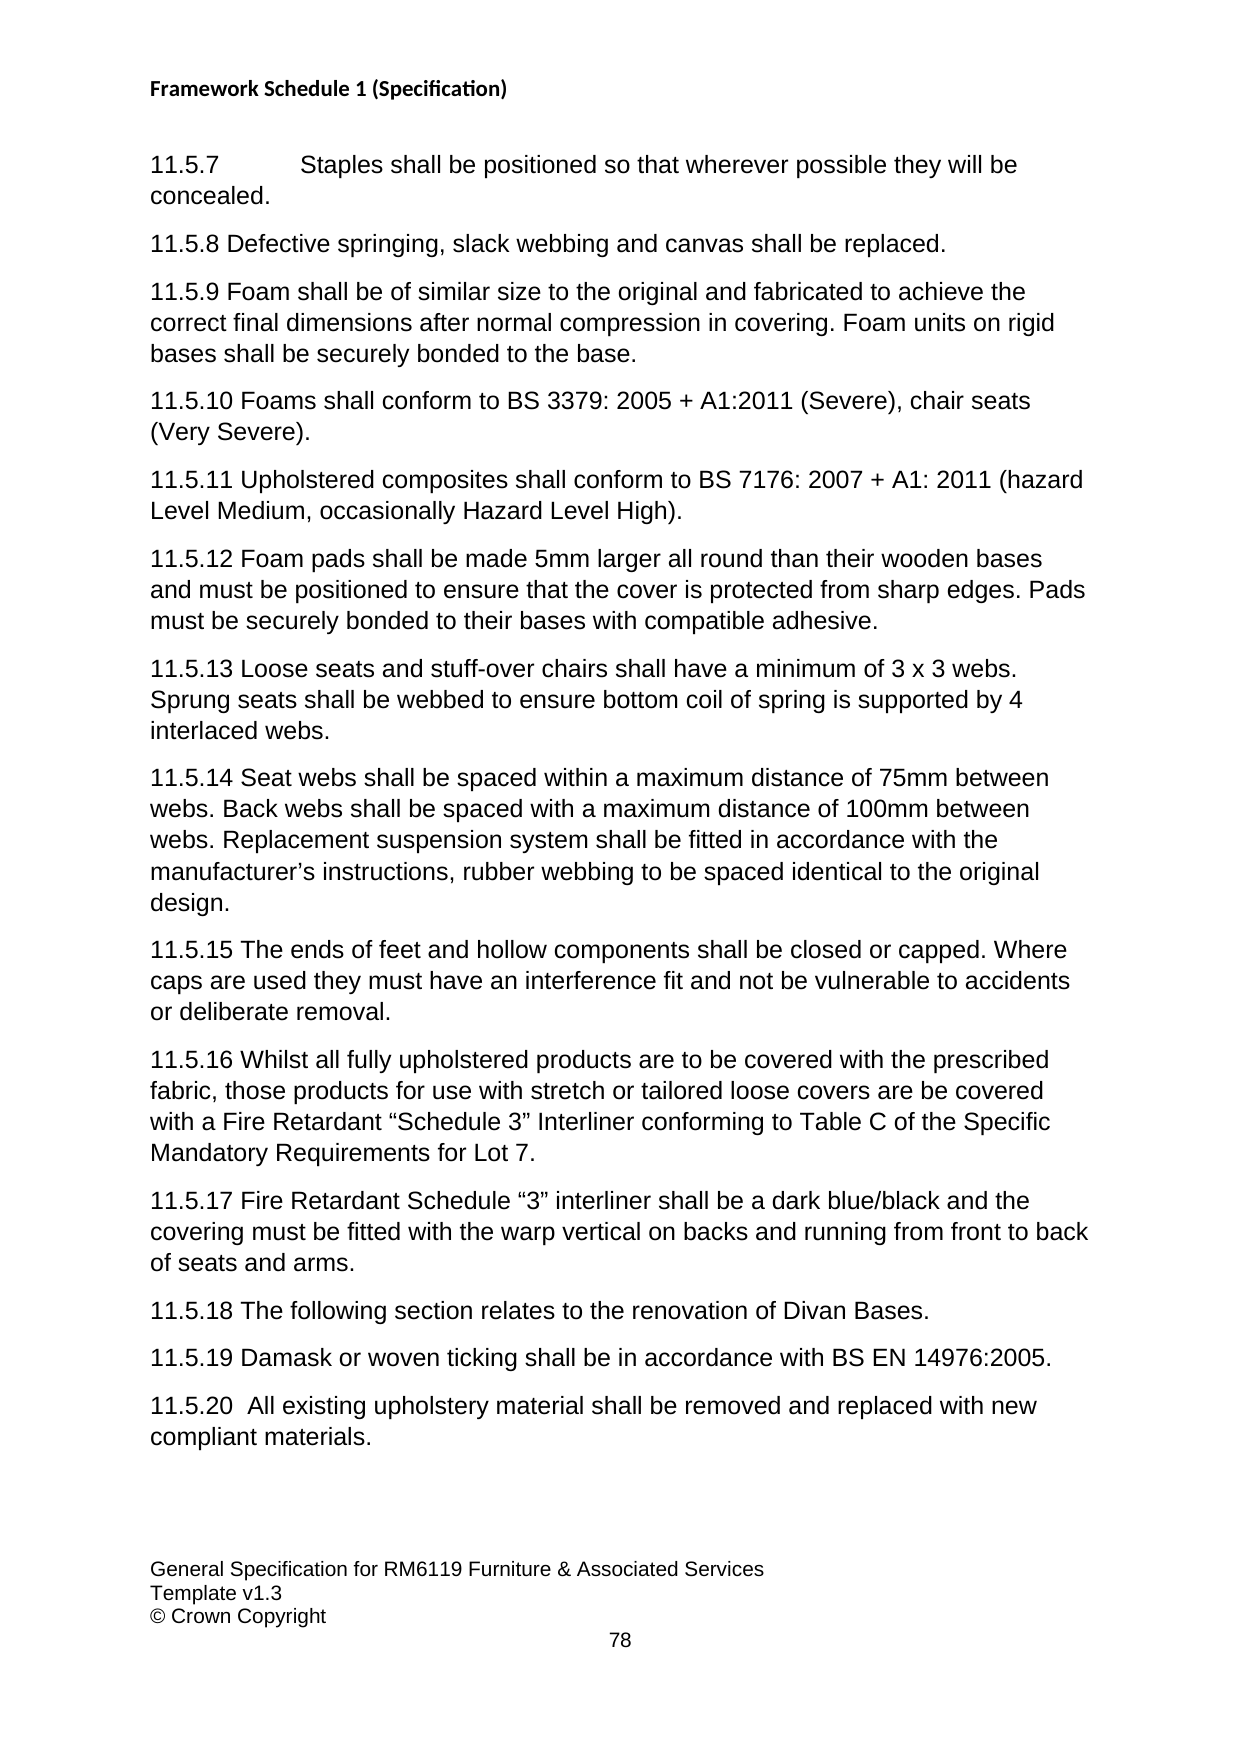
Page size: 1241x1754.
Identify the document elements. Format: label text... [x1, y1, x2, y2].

text 11.5.16 Whilst all fully upholstered products are to be covered with the prescribed fabric, those products for use with stretch or tailored loose covers are be covered with a Fire Retardant “Schedule 3” Interliner conforming to Table C of the Specific Mandatory Requirements for Lot 7. [150, 1045, 1090, 1167]
text 11.5.17 Fire Retardant Schedule “3” interliner shall be a dark blue/black and the covering must be fitted with the warp vertical on backs and running from front to back of seats and arms. [150, 1186, 1090, 1277]
text 11.5.15 The ends of feet and hollow components shall be closed or capped. Where caps are used they must have an interference fit and not be vulnerable to accidents or deliberate removal. [150, 935, 1090, 1026]
text 11.5.13 Loose seats and stuff-over chairs shall have a minimum of 3 x 3 webs. Sprung seats shall be webbed to ensure bottom coil of spring is supported by 4 interlaced webs. [150, 653, 1090, 744]
text 11.5.20 All existing upholstery material shall be removed and replaced with new compliant materials. [150, 1391, 1090, 1451]
text 11.5.9 Foam shall be of similar size to the original and fabricated to achieve the correct final dimensions after normal compression in covering. Foam units on rigid bases shall be securely bonded to the base. [150, 276, 1090, 367]
text 11.5.12 Foam pads shall be made 5mm larger all round than their wooden bases and must be positioned to ensure that the cover is protected from sharp edges. Pads must be securely bonded to their bases with compatible adhesive. [150, 544, 1090, 634]
text 11.5.14 Seat webs shall be spaced within a maximum distance of 75mm between webs. Back webs shall be spaced with a maximum distance of 100mm between webs. Replacement suspension system shall be fitted in accordance with the manufacturer’s instructions, rubber webbing to be spaced identical to the original design. [150, 763, 1090, 916]
text 11.5.10 Foams shall conform to BS 3379: 2005 + A1:2011 (Severe), chair seats (Very Severe). [150, 386, 1090, 446]
text 11.5.7 Staples shall be positioned so that wherever possible they will be concealed. [150, 150, 1090, 210]
text 11.5.11 Upholstered composites shall conform to BS 7176: 2007 + A1: 2011 (hazard Level Medium, occasionally Hazard Level High). [150, 465, 1090, 525]
text 11.5.18 The following section relates to the renovation of Divan Bases. [150, 1296, 1090, 1324]
text 11.5.8 Defective springing, slack webbing and canvas shall be replaced. [150, 229, 1090, 257]
text 11.5.19 Damask or woven ticking shall be in accordance with BS EN 14976:2005. [150, 1343, 1090, 1372]
